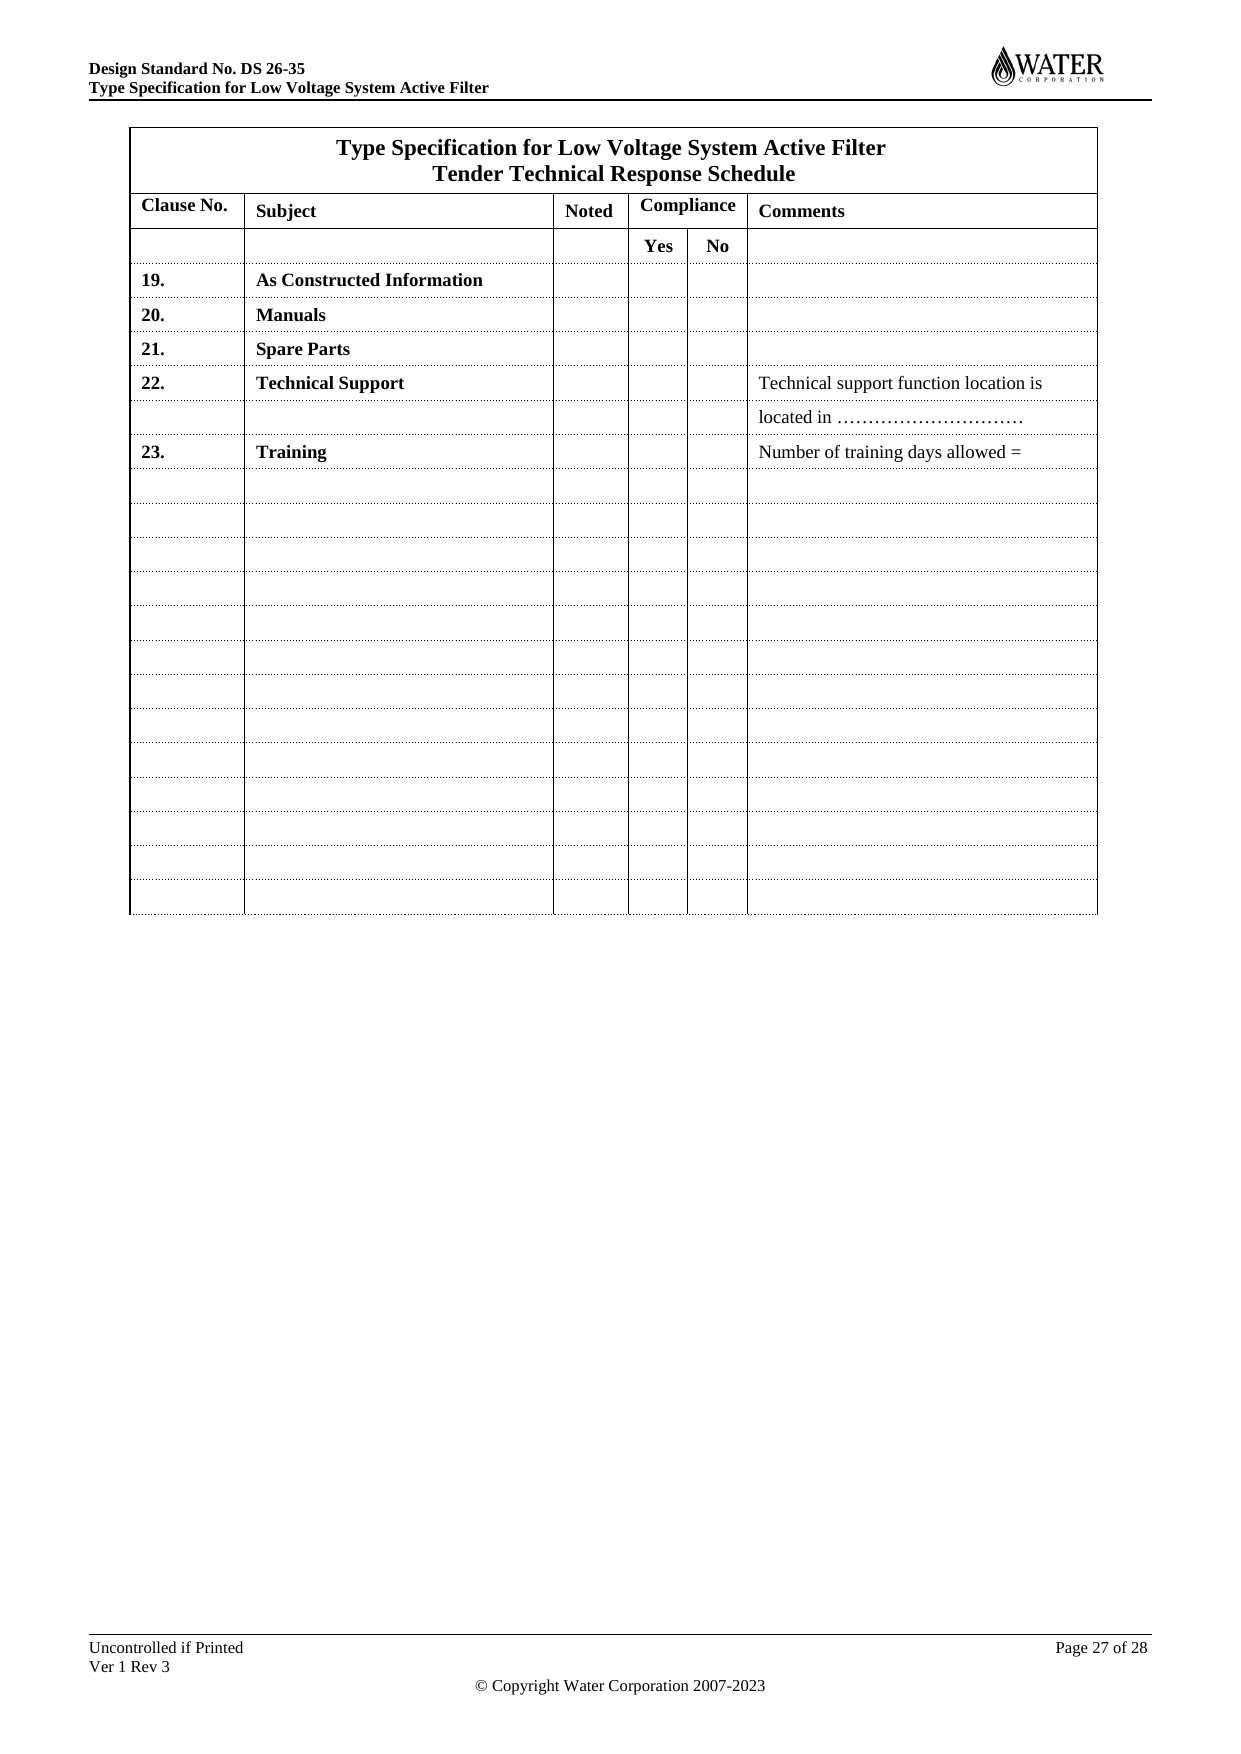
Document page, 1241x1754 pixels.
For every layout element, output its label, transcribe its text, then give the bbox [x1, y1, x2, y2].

table_cell 19. [131, 263, 244, 297]
table_cell [131, 503, 244, 537]
table_cell [629, 503, 687, 537]
table_cell [131, 674, 244, 708]
table_cell [554, 229, 628, 262]
table_cell Compliance [629, 194, 747, 228]
table_cell [688, 674, 747, 708]
table_cell [245, 777, 553, 811]
table_cell [688, 537, 747, 571]
table_cell [245, 742, 553, 777]
table_cell [131, 777, 244, 811]
table_cell [748, 640, 1097, 674]
table_cell [688, 365, 747, 399]
table_cell [554, 434, 628, 468]
table_cell [748, 468, 1097, 502]
table_cell [748, 742, 1097, 777]
table_cell [554, 640, 628, 674]
table_cell [554, 811, 628, 845]
table_cell [629, 811, 687, 845]
table_cell [554, 571, 628, 605]
table_cell [748, 229, 1097, 262]
table_cell [554, 400, 628, 434]
table_cell [245, 674, 553, 708]
table_cell [629, 640, 687, 674]
table_cell [554, 263, 628, 297]
table_cell [629, 400, 687, 434]
table_cell [554, 708, 628, 742]
table_cell [748, 297, 1097, 331]
table_cell [629, 571, 687, 605]
table_cell [629, 879, 687, 914]
table_cell [245, 708, 553, 742]
table_cell [554, 468, 628, 502]
table_cell [629, 777, 687, 811]
table_cell [629, 297, 687, 331]
table_cell [554, 503, 628, 537]
table_cell [688, 777, 747, 811]
table_cell Technical support function location is [748, 365, 1097, 399]
table_cell [131, 742, 244, 777]
table_cell [629, 468, 687, 502]
table_cell [245, 503, 553, 537]
table_cell [748, 845, 1097, 879]
table_cell [748, 777, 1097, 811]
table_cell [629, 742, 687, 777]
table_cell Yes [629, 229, 687, 262]
table_cell [131, 229, 244, 262]
table_cell Clause No. [131, 194, 244, 228]
table_cell [629, 605, 687, 639]
table_cell [688, 640, 747, 674]
table_cell As Constructed Information [245, 263, 553, 297]
table_cell Spare Parts [245, 331, 553, 365]
table_cell [688, 742, 747, 777]
table_cell [554, 537, 628, 571]
table_cell [245, 879, 553, 914]
table_cell [748, 263, 1097, 297]
table_cell [688, 811, 747, 845]
table_cell [629, 674, 687, 708]
table_cell [629, 845, 687, 879]
table_cell [131, 400, 244, 434]
table_cell [629, 365, 687, 399]
table_cell [131, 605, 244, 639]
table_cell [629, 708, 687, 742]
table_cell Training [245, 434, 553, 468]
table_cell [629, 263, 687, 297]
table_cell [688, 571, 747, 605]
table_cell Comments [748, 194, 1097, 228]
table_header Type Specification for Low Voltage System Active Filter Tender Technical Response Schedule [131, 128, 1097, 193]
table_cell 23. [131, 434, 244, 468]
table_cell [245, 571, 553, 605]
table_cell [688, 605, 747, 639]
table_cell [245, 845, 553, 879]
table_cell [131, 571, 244, 605]
table_cell [131, 640, 244, 674]
table_cell [748, 503, 1097, 537]
table_cell [131, 811, 244, 845]
table_cell [131, 879, 244, 914]
table_cell [688, 331, 747, 365]
table_cell [131, 468, 244, 502]
table_cell [748, 331, 1097, 365]
table_cell [688, 434, 747, 468]
table_cell [688, 879, 747, 914]
table_cell [629, 434, 687, 468]
table_cell [748, 674, 1097, 708]
table_cell [688, 400, 747, 434]
table_cell [245, 229, 553, 262]
table_cell No [688, 229, 747, 262]
table_cell 20. [131, 297, 244, 331]
table_cell [245, 400, 553, 434]
table_cell [554, 365, 628, 399]
table_cell located in ………………………… [748, 400, 1097, 434]
table_cell [748, 811, 1097, 845]
table_cell [131, 708, 244, 742]
table_cell [245, 537, 553, 571]
table_cell [554, 297, 628, 331]
table_cell [245, 468, 553, 502]
table_cell [554, 777, 628, 811]
table_cell [688, 297, 747, 331]
table_cell [554, 742, 628, 777]
table_cell [245, 605, 553, 639]
table_cell [748, 708, 1097, 742]
table_cell [629, 331, 687, 365]
table_cell [131, 845, 244, 879]
table_cell 22. [131, 365, 244, 399]
table_cell [629, 537, 687, 571]
table_cell [131, 537, 244, 571]
table_cell 21. [131, 331, 244, 365]
table_cell [688, 845, 747, 879]
table_cell [748, 537, 1097, 571]
table_cell [688, 468, 747, 502]
table_cell [554, 674, 628, 708]
table_cell [554, 331, 628, 365]
table_cell [554, 845, 628, 879]
table_cell [554, 879, 628, 914]
table_cell [245, 640, 553, 674]
table_cell [748, 571, 1097, 605]
table_cell Technical Support [245, 365, 553, 399]
table_cell [688, 708, 747, 742]
table_cell Subject [245, 194, 553, 228]
table_cell Number of training days allowed = [748, 434, 1097, 468]
table_cell [245, 811, 553, 845]
table_cell [554, 605, 628, 639]
table_cell [748, 879, 1097, 914]
table_cell Noted [554, 194, 628, 228]
table_cell [748, 605, 1097, 639]
picture [990, 45, 1105, 87]
table_cell Manuals [245, 297, 553, 331]
table_cell [688, 263, 747, 297]
table_cell [688, 503, 747, 537]
